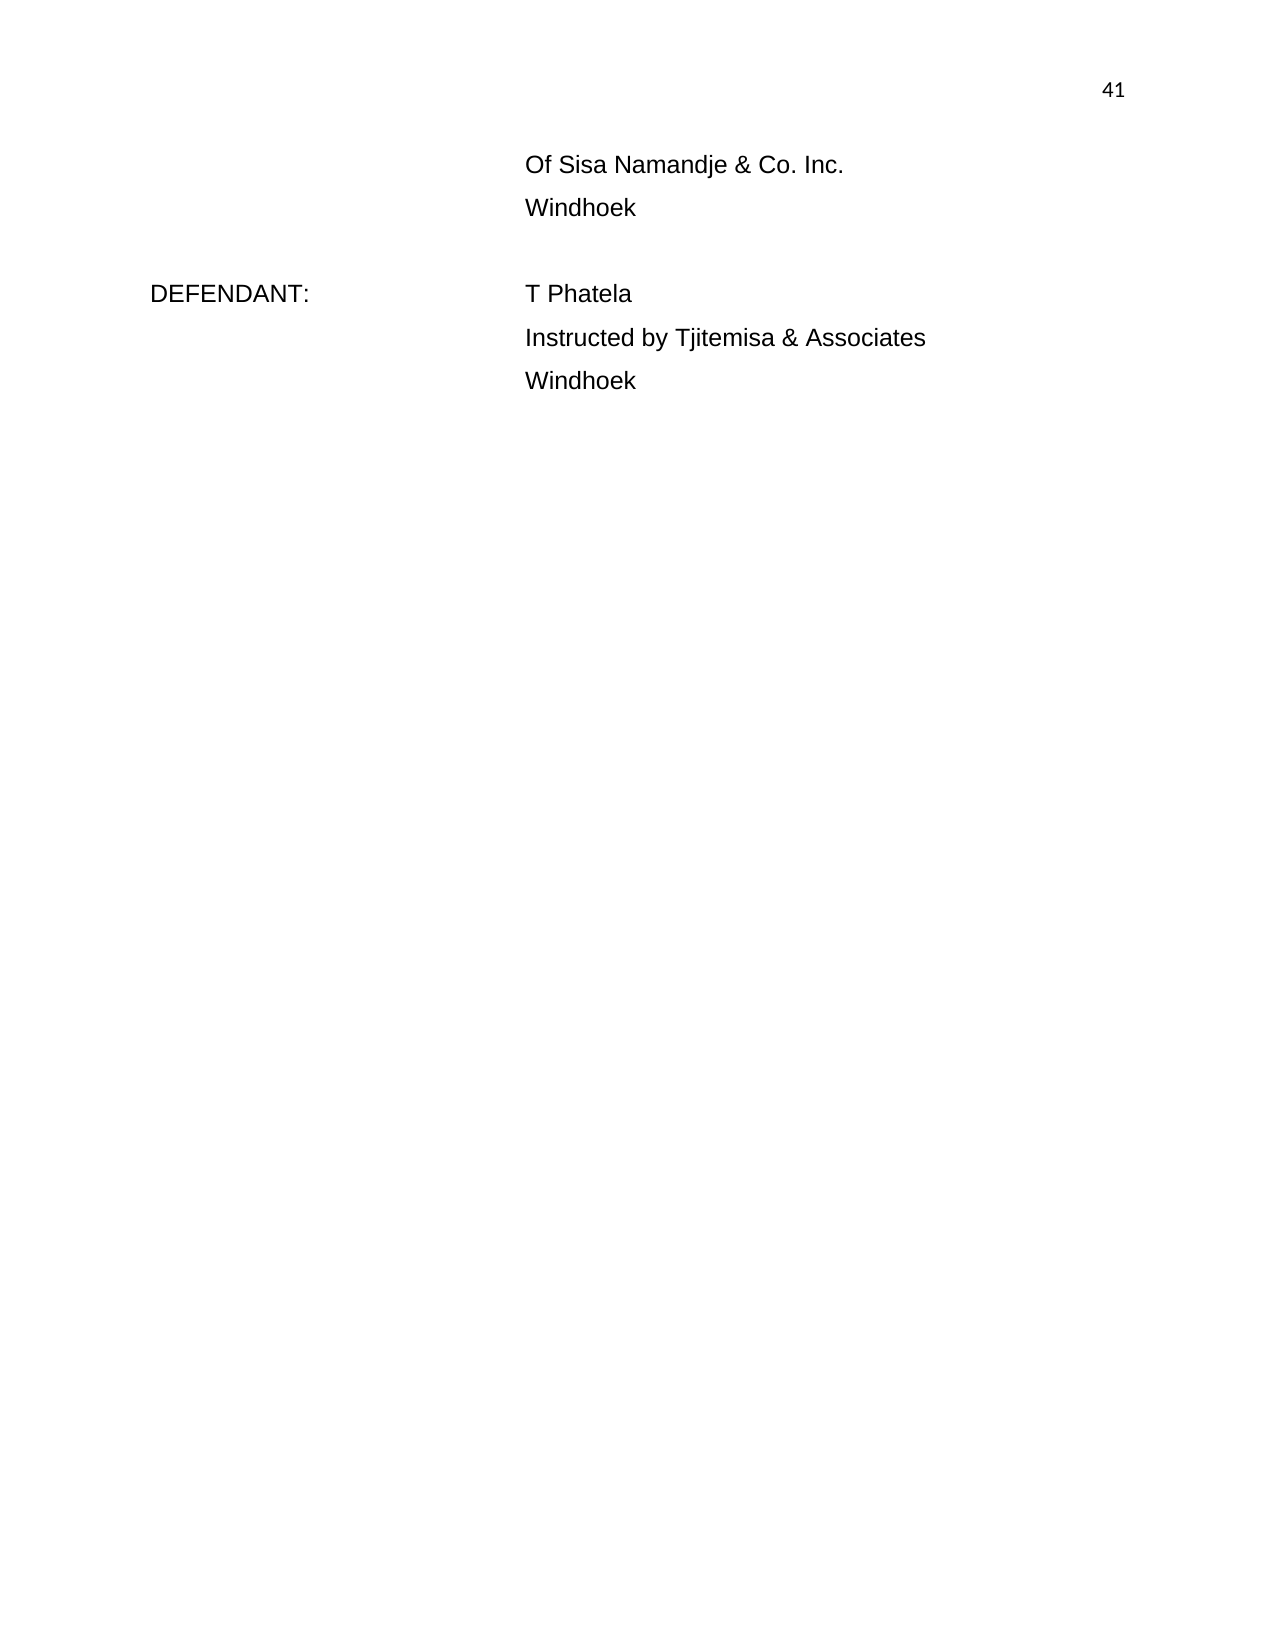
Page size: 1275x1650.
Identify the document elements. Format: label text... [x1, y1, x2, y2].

text Windhoek [450, 366, 1125, 394]
text Of Sisa Namandje & Co. Inc. [525, 150, 1125, 179]
text DEFENDANT: T Phatela [150, 279, 1125, 308]
text Windhoek [525, 193, 1125, 222]
text Instructed by Tjitemisa & Associates [150, 322, 1125, 351]
